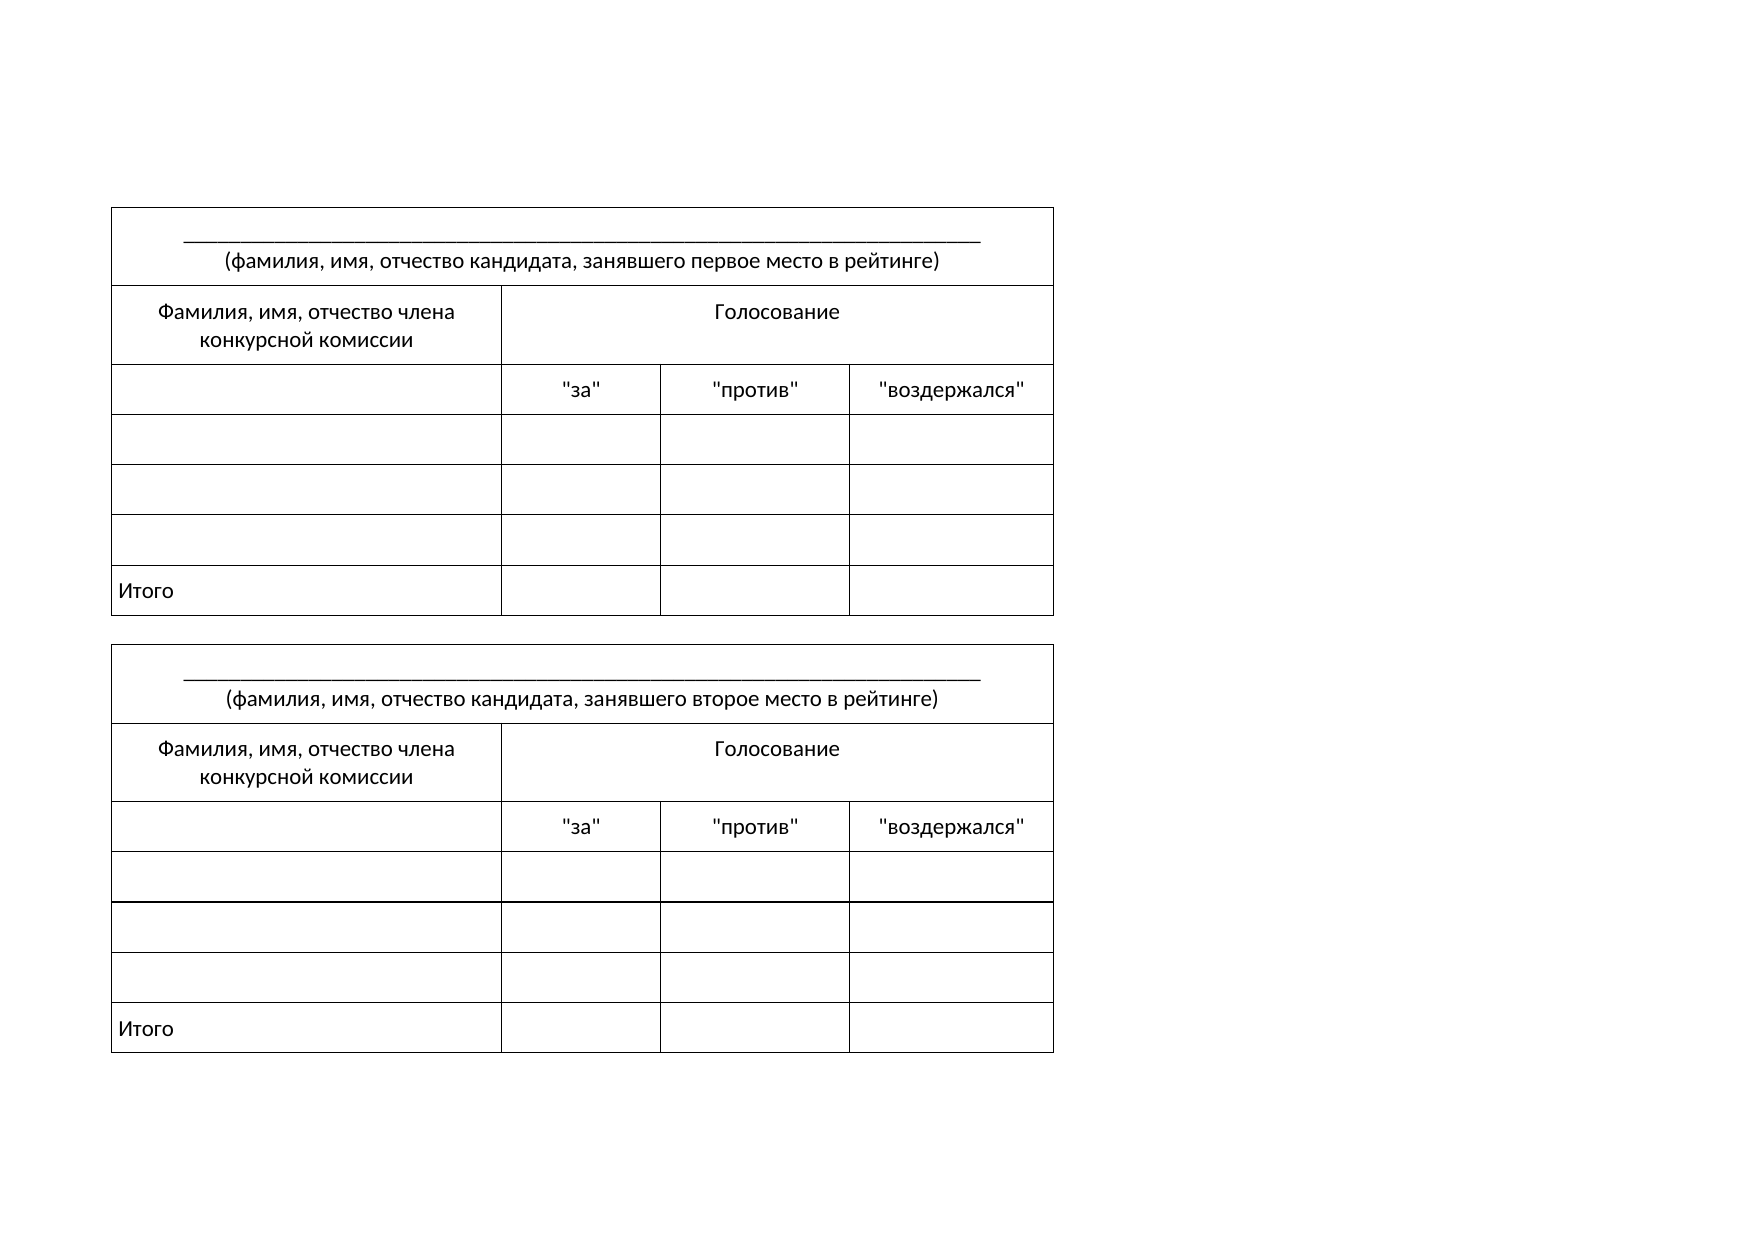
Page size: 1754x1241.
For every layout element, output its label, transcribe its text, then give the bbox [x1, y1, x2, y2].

table_cell [661, 515, 849, 565]
table_cell [661, 852, 849, 901]
table_cell [112, 465, 501, 514]
table_cell [112, 903, 501, 952]
table_cell [850, 415, 1053, 464]
table_cell [850, 903, 1053, 952]
table_cell "против" [661, 365, 849, 414]
table_cell [850, 1003, 1053, 1052]
table_cell [661, 903, 849, 952]
table_cell Итого [112, 1003, 501, 1052]
table_cell [661, 415, 849, 464]
table_cell [850, 953, 1053, 1002]
table_cell [661, 953, 849, 1002]
table_cell [502, 515, 660, 565]
table_cell "за" [502, 802, 660, 851]
table_cell [112, 415, 501, 464]
table_cell Голосование [502, 286, 1053, 363]
table_cell [502, 566, 660, 615]
table_cell [112, 515, 501, 565]
table_cell [112, 852, 501, 901]
table_cell [112, 953, 501, 1002]
table_cell [850, 515, 1053, 565]
table_cell [661, 566, 849, 615]
table_cell [112, 802, 501, 851]
table_cell [502, 415, 660, 464]
table_cell [112, 365, 501, 414]
table_cell Итого [112, 566, 501, 615]
table_cell [661, 1003, 849, 1052]
table_cell [502, 953, 660, 1002]
table_cell "воздержался" [850, 365, 1053, 414]
table_cell "против" [661, 802, 849, 851]
table_cell [850, 566, 1053, 615]
table_cell [502, 465, 660, 514]
table_cell "за" [502, 365, 660, 414]
table_cell Голосование [502, 724, 1053, 801]
table_cell Фамилия, имя, отчество члена конкурсной комиссии [112, 286, 501, 363]
table_cell [502, 852, 660, 901]
table_cell Фамилия, имя, отчество члена конкурсной комиссии [112, 724, 501, 801]
table_cell [502, 1003, 660, 1052]
table_cell [661, 465, 849, 514]
table_cell "воздержался" [850, 802, 1053, 851]
table_cell [850, 852, 1053, 901]
table_header ______________________________________________________________________ (фамилия, имя, отчество кандидата, занявшего второе место в рейтинге) [112, 645, 1053, 722]
table_cell [850, 465, 1053, 514]
table_cell [502, 903, 660, 952]
table_header ______________________________________________________________________ (фамилия, имя, отчество кандидата, занявшего первое место в рейтинге) [112, 208, 1053, 285]
